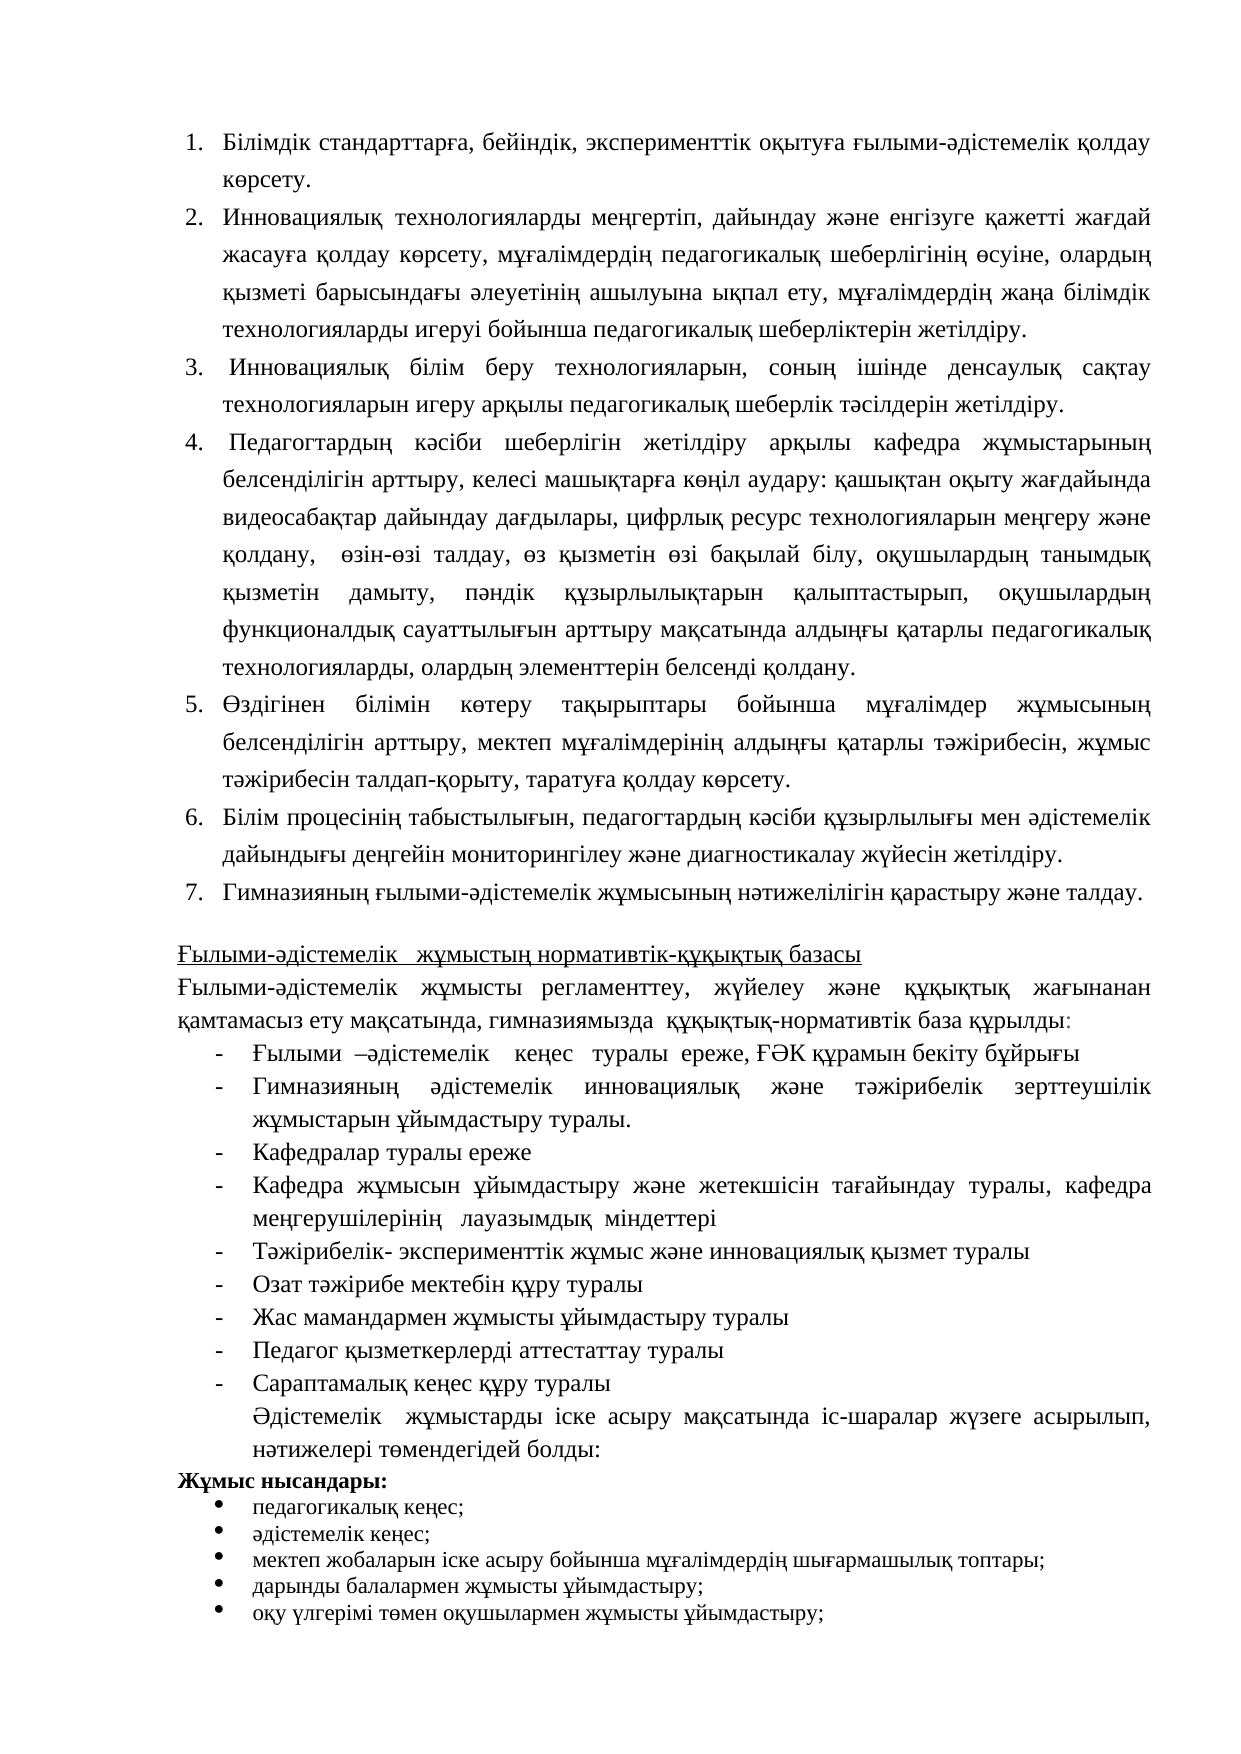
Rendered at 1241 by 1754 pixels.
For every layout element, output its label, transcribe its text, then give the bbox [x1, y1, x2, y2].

list әдістемелік кеңес; [215, 1520, 1122, 1546]
list Білім процесінің табыстылығын, педагогтардың кәсіби құзырлылығы мен әдістемелік дайындығы деңгейін мониторингілеу және диагностикалау жүйесін жетілдіру. [185, 793, 1152, 868]
list Өздігінен білімін көтеру тақырыптары бойынша мұғалімдер жұмысының белсенділігін арттыру, мектеп мұғалімдерінің алдыңғы қатарлы тәжірибесін, жұмыс тәжірибесін талдап-қорыту, таратуға қолдау көрсету. [185, 681, 1152, 793]
list Тәжірибелік- эксперименттік жұмыс және инновациялық қызмет туралы [215, 1236, 1152, 1264]
list дарынды балалармен жұмысты ұйымдастыру; [215, 1572, 1122, 1599]
text Жұмыс нысандары: [177, 1467, 1122, 1493]
list Ғылыми –әдістемелік кеңес туралы ереже, ҒӘК құрамын бекіту бұйрығы [215, 1038, 1152, 1066]
list оқу үлгерімі төмен оқушылармен жұмысты ұйымдастыру; [215, 1599, 1122, 1625]
list мектеп жобаларын іске асыру бойынша мұғалімдердің шығармашылық топтары; [215, 1546, 1122, 1572]
list Педагог қызметкерлерді аттестаттау туралы [215, 1335, 1152, 1364]
list Білімдік стандарттарға, бейіндік, эксперименттік оқытуға ғылыми-әдістемелік қолдау көрсету. [185, 118, 1152, 193]
list педагогикалық кеңес; [215, 1493, 1122, 1520]
list Кафедра жұмысын ұйымдастыру және жетекшісін тағайындау туралы, кафедра меңгерушілерінің лауазымдық міндеттері [215, 1170, 1152, 1232]
list Гимназияның әдістемелік инновациялық және тәжірибелік зерттеушілік жұмыстарын ұйымдастыру туралы. [215, 1071, 1152, 1132]
text Ғылыми-әдістемелік жұмыстың нормативтік-құқықтық базасы [177, 939, 1152, 967]
text Ғылыми-әдістемелік жұмысты регламенттеу, жүйелеу және құқықтық жағынанан қамтамасыз ету мақсатында, гимназиямызда құқықтық-нормативтік база құрылды: [177, 972, 1152, 1033]
list Кафедралар туралы ереже [215, 1137, 1152, 1166]
list Гимназияның ғылыми-әдістемелік жұмысының нәтижелілігін қарастыру және талдау. [185, 868, 1152, 906]
list Педагогтардың кәсіби шеберлігін жетілдіру арқылы кафедра жұмыстарының белсенділігін арттыру, келесі машықтарға көңіл аудару: қашықтан оқыту жағдайында видеосабақтар дайындау дағдылары, цифрлық ресурс технологияларын меңгеру және қолдану, өзін-өзі талдау, өз қызметін өзі бақылай білу, оқушылардың танымдық қызметін дамыту, пәндік құзырлылықтарын қалыптастырып, оқушылардың функционалдық сауаттылығын арттыру мақсатында алдыңғы қатарлы педагогикалық технологияларды, олардың элементтерін белсенді қолдану. [185, 418, 1152, 681]
list Әдістемелік жұмыстарды іске асыру мақсатында іс-шаралар жүзеге асырылып, нәтижелері төмендегідей болды: [252, 1401, 1152, 1463]
list Инновациялық технологияларды меңгертіп, дайындау және енгізуге қажетті жағдай жасауға қолдау көрсету, мұғалімдердің педагогикалық шеберлігінің өсуіне, олардың қызметі барысындағы әлеуетінің ашылуына ықпал ету, мұғалімдердің жаңа білімдік технологияларды игеруі бойынша педагогикалық шеберліктерін жетілдіру. [185, 193, 1152, 343]
list Жас мамандармен жұмысты ұйымдастыру туралы [215, 1302, 1152, 1331]
list Озат тәжірибе мектебін құру туралы [215, 1269, 1152, 1298]
list Инновациялық білім беру технологияларын, соның ішінде денсаулық сақтау технологияларын игеру арқылы педагогикалық шеберлік тәсілдерін жетілдіру. [185, 343, 1152, 418]
list Сараптамалық кеңес құру туралы [215, 1368, 1152, 1397]
